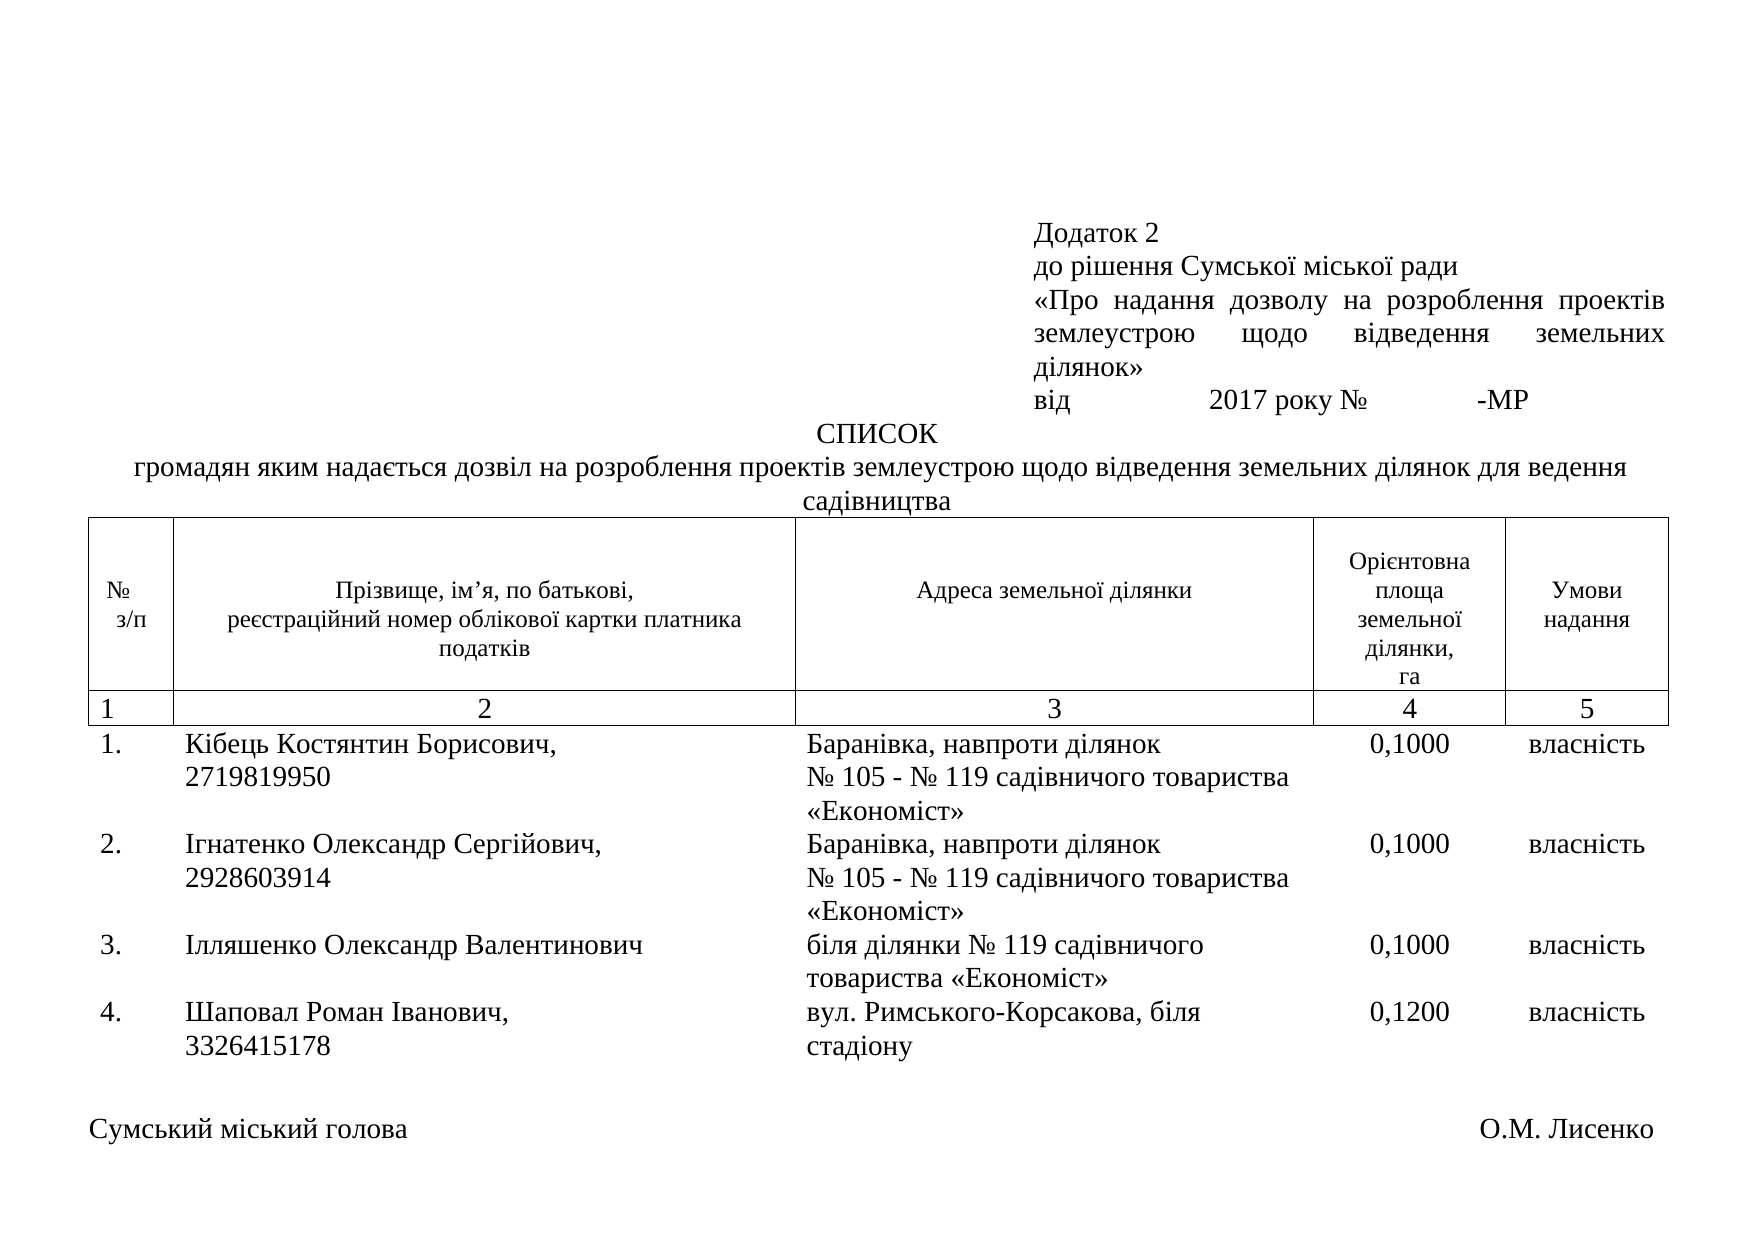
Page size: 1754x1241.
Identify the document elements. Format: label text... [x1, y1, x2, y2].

table_cell 1. [89, 726, 174, 826]
table_cell вул. Римського-Корсакова, біля стадіону [795, 994, 1314, 1061]
table_header Адреса земельної ділянки [796, 518, 1313, 690]
table_cell 0,1000 [1314, 826, 1506, 927]
text до рішення Сумської міської ради [1034, 248, 1665, 282]
table_cell біля ділянки № 119 садівничого товариства «Економіст» [795, 927, 1314, 994]
table_cell Кібець Костянтин Борисович, 2719819950 [174, 726, 795, 826]
table_cell 2. [89, 826, 174, 927]
text громадян яким надається дозвіл на розроблення проектів землеустрою щодо відведення земельних ділянок для ведення садівництва [89, 449, 1665, 517]
table_cell власність [1506, 826, 1668, 927]
text «Про надання дозволу на розроблення проектів землеустрою щодо відведення земельних ділянок» [1034, 282, 1665, 382]
table_cell Ілляшенко Олександр Валентинович [174, 927, 795, 994]
table_cell Шаповал Роман Іванович, 3326415178 [174, 994, 795, 1061]
table_cell власність [1506, 927, 1668, 994]
table_header Прізвище, ім’я, по батькові, реєстраційний номер облікової картки платника податків [174, 518, 795, 690]
table_cell 5 [1506, 691, 1668, 725]
table_header № з/п [89, 518, 173, 690]
table_header Орієнтовна площа земельної ділянки, га [1314, 518, 1505, 690]
table_cell 2 [174, 691, 795, 725]
table_cell Ігнатенко Олександр Сергійович, 2928603914 [174, 826, 795, 927]
table_cell Баранівка, навпроти ділянок № 105 - № 119 садівничого товариства «Економіст» [795, 726, 1314, 826]
table_cell 1 [89, 691, 173, 725]
table_cell 3. [89, 927, 174, 994]
table_cell 0,1200 [1314, 994, 1506, 1061]
table_header Умови надання [1506, 518, 1668, 690]
text СПИСОК [89, 416, 1665, 449]
table_cell 0,1000 [1314, 726, 1506, 826]
text від 2017 року № -МР [1034, 382, 1665, 416]
table_cell Баранівка, навпроти ділянок № 105 - № 119 садівничого товариства «Економіст» [795, 826, 1314, 927]
table_cell 4 [1314, 691, 1505, 725]
table_cell власність [1506, 994, 1668, 1061]
table_cell 4. [89, 994, 174, 1061]
table_cell 0,1000 [1314, 927, 1506, 994]
table_cell власність [1506, 726, 1668, 826]
text Сумський міський голова О.М. Лисенко [89, 1112, 1666, 1145]
table_cell 3 [796, 691, 1313, 725]
text Додаток 2 [1034, 215, 1665, 248]
